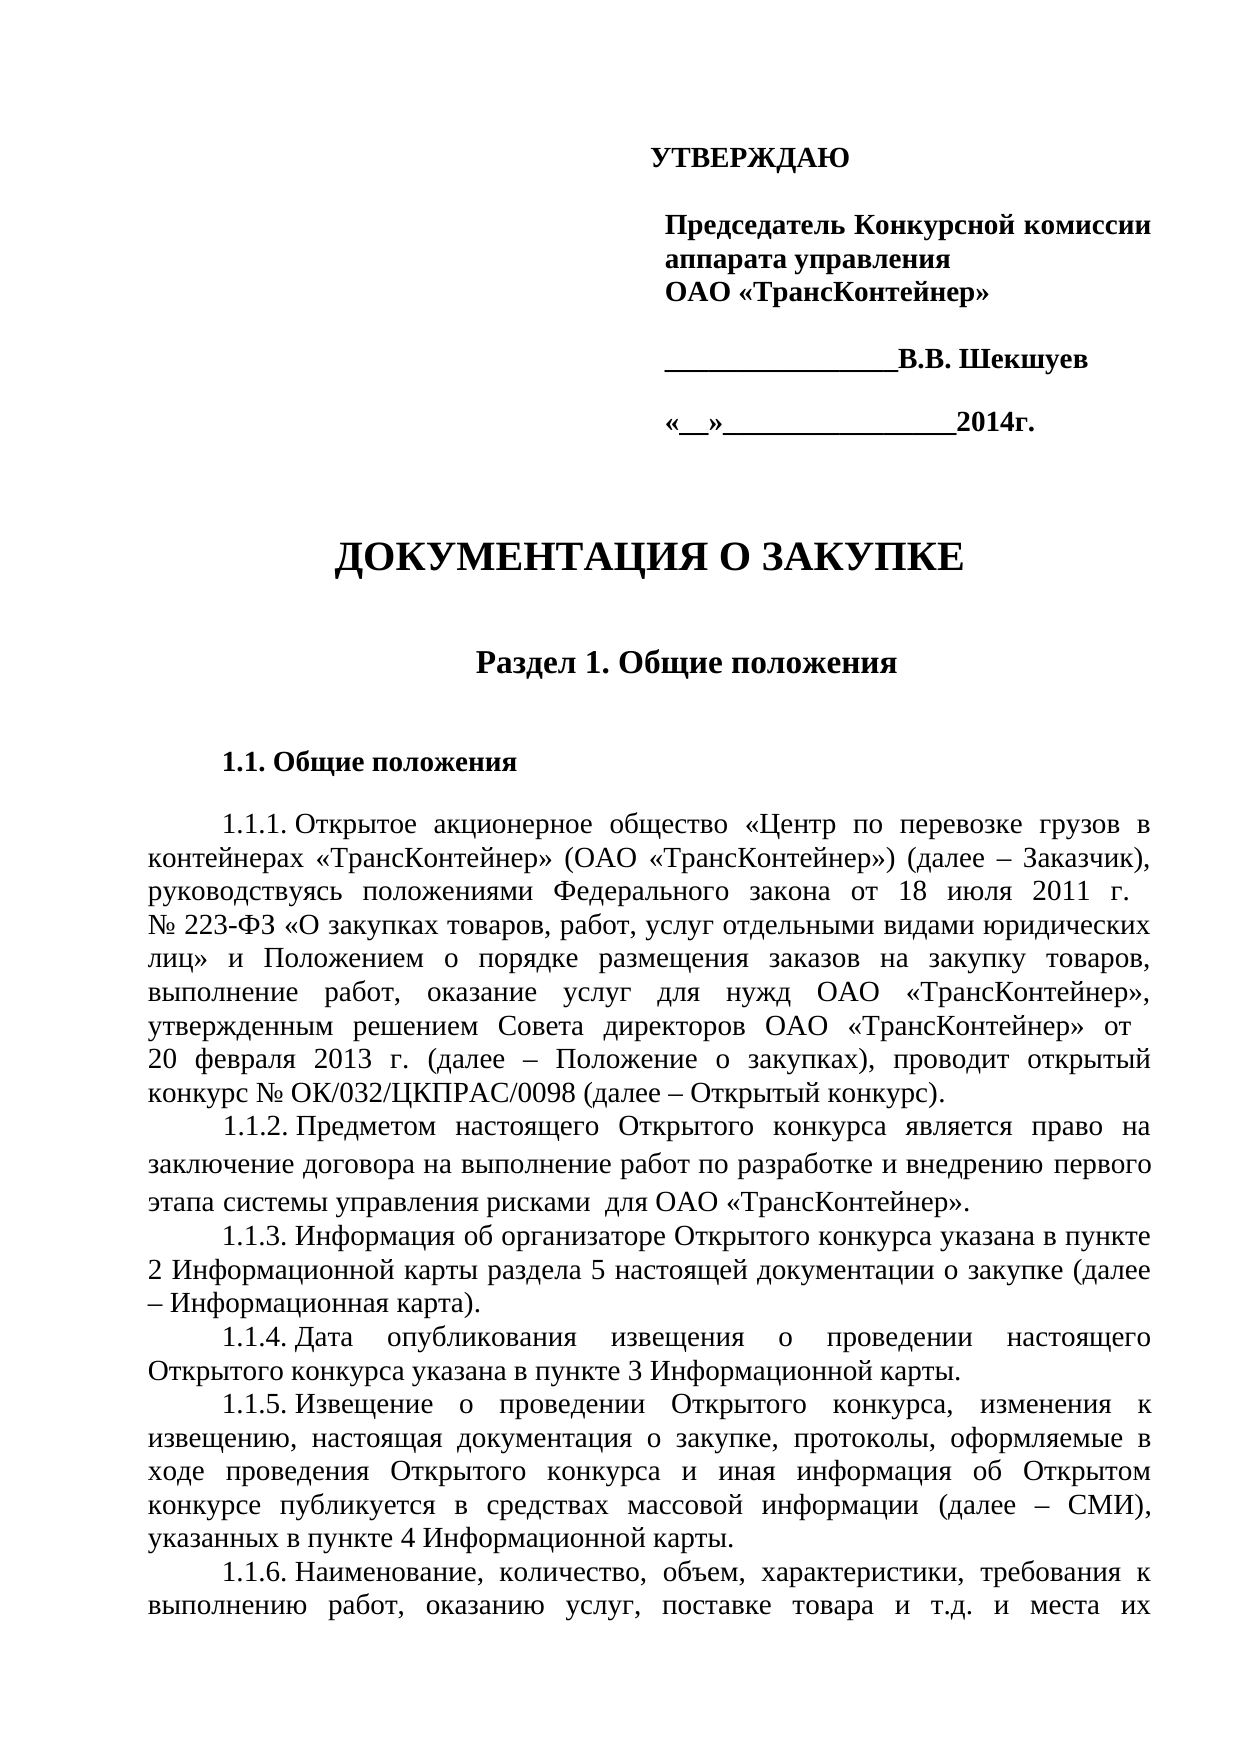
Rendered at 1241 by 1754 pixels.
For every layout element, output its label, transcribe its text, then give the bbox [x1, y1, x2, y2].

list Извещение о проведении Открытого конкурса, изменения к извещению, настоящая документация о закупке, протоколы, оформляемые в ходе проведения Открытого конкурса и иная информация об Открытом конкурсе публикуется в средствах массовой информации (далее – СМИ), указанных в пункте 4 Информационной карты. [148, 1386, 1152, 1554]
text Председатель Конкурсной комиссии аппарата управления [664, 207, 1152, 274]
text ________________В.В. Шекшуев [664, 341, 1152, 375]
text «__»________________2014г. [650, 404, 1152, 437]
text ОАО «ТрансКонтейнер» [650, 274, 1152, 308]
text ДОКУМЕНТАЦИЯ О ЗАКУПКЕ [148, 531, 1152, 579]
list Предметом настоящего Открытого конкурса является право на заключение договора на выполнение работ по разработке и внедрению первого этапа системы управления рисками для ОАО «ТрансКонтейнер». [148, 1108, 1152, 1218]
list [148, 1554, 1152, 1621]
list Открытое акционерное общество «Центр по перевозке грузов в контейнерах «ТрансКонтейнер» (ОАО «ТрансКонтейнер») (далее – Заказчик), руководствуясь положениями Федерального закона от 18 июля 2011 г. № 223-ФЗ «О закупках товаров, работ, услуг отдельными видами юридических лиц» и Положением о порядке размещения заказов на закупку товаров, выполнение работ, оказание услуг для нужд ОАО «ТрансКонтейнер», утвержденным решением Совета директоров ОАО «ТрансКонтейнер» от 20 февраля 2013 г. (далее – Положение о закупках), проводит открытый конкурс № ОК/032/ЦКПРАС/0098 (далее – Открытый конкурс). [148, 806, 1152, 1108]
text Раздел 1. Общие положения [148, 642, 1152, 681]
list Информация об организаторе Открытого конкурса указана в пункте 2 Информационной карты раздела 5 настоящей документации о закупке (далее – Информационная карта). [148, 1218, 1152, 1319]
text УТВЕРЖДАЮ [650, 140, 1152, 174]
subtitle 1.1. Общие положения [148, 744, 1152, 778]
list Дата опубликования извещения о проведении настоящего Открытого конкурса указана в пункте 3 Информационной карты. [148, 1319, 1152, 1386]
